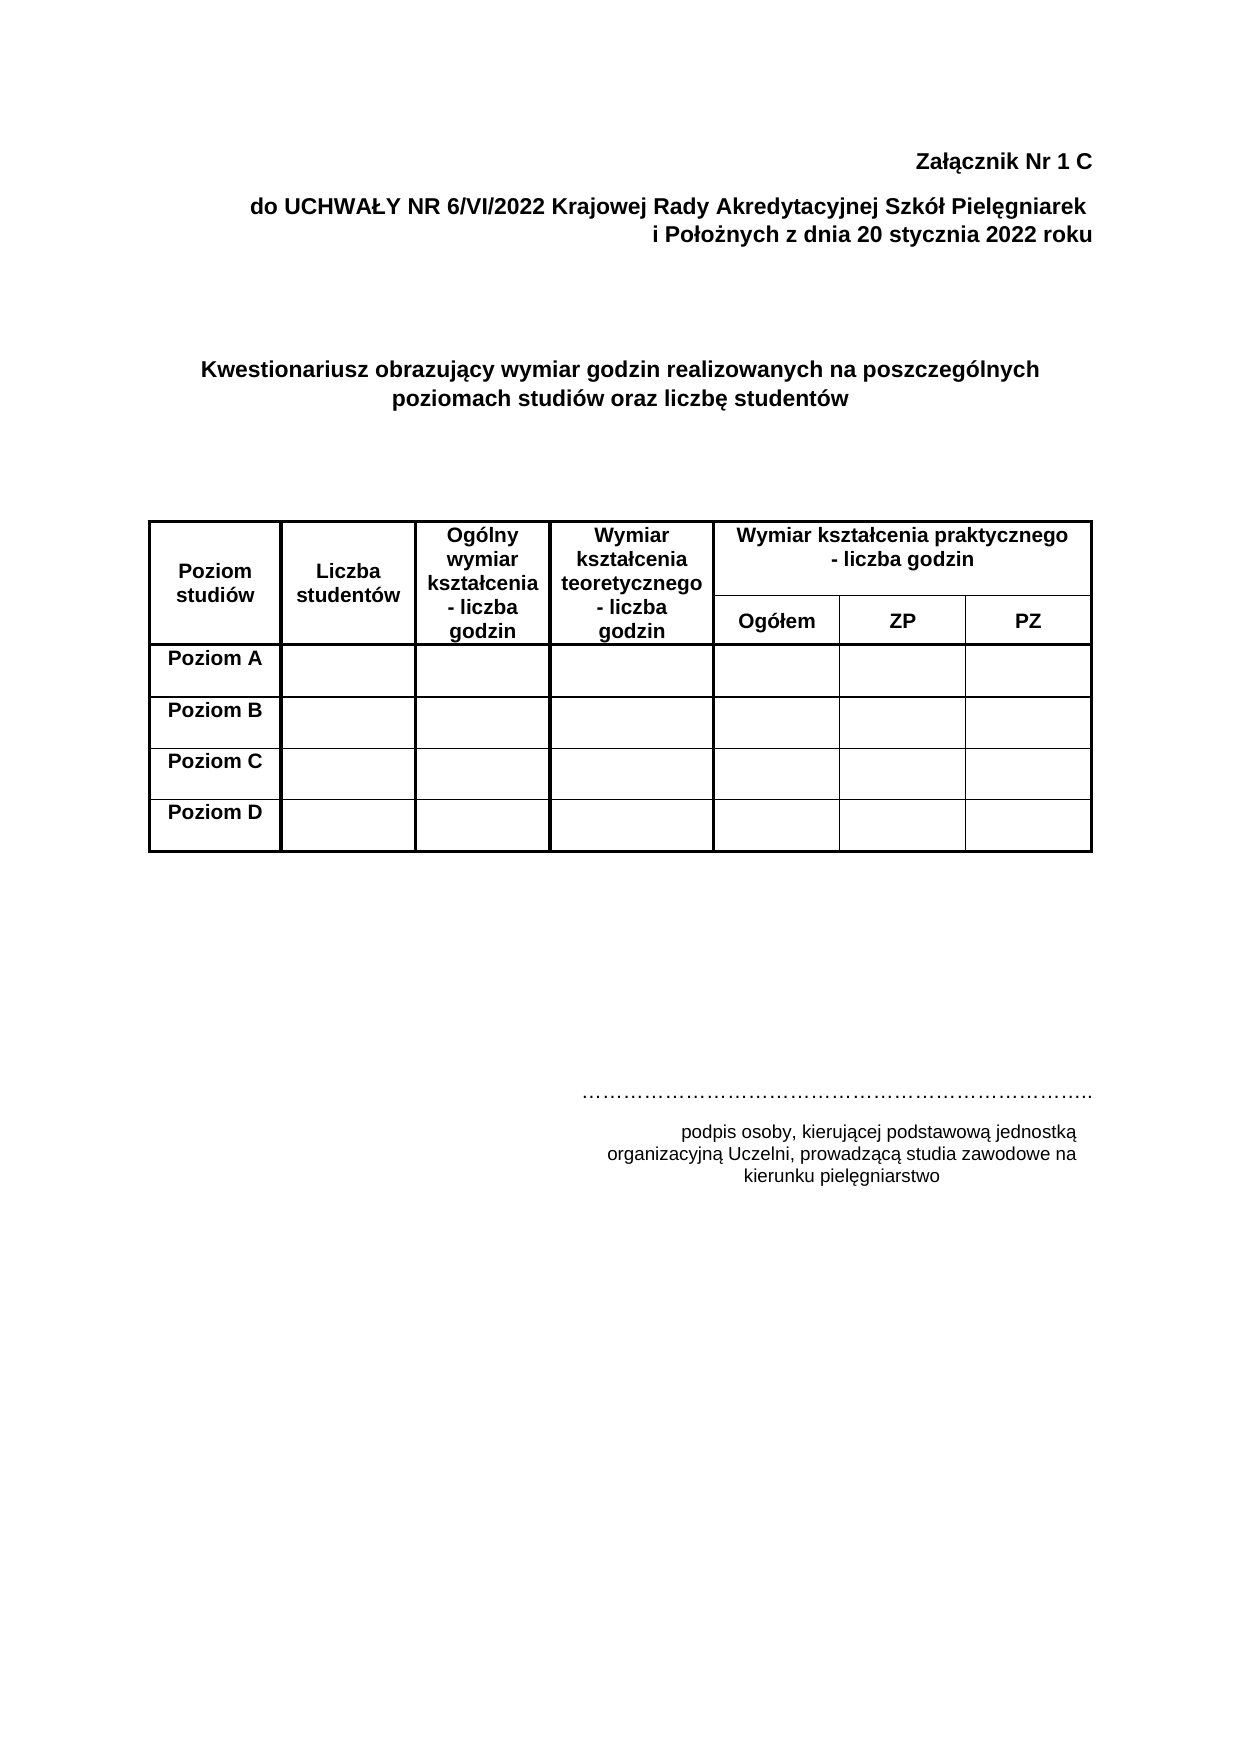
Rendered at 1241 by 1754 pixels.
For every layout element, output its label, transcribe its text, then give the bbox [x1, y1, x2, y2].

table_header Ogólny wymiar kształcenia - liczba godzin [417, 523, 548, 643]
table_cell [283, 698, 414, 748]
table_cell [283, 749, 414, 799]
table_cell [552, 646, 712, 696]
table_header Liczba studentów [283, 523, 414, 643]
table_cell [840, 646, 965, 696]
table_cell [840, 800, 965, 850]
text ……………………………………………………………….. [148, 1079, 1093, 1103]
table_cell [715, 749, 839, 799]
table_cell [552, 749, 712, 799]
table_cell Poziom D [151, 800, 279, 850]
table_cell Poziom A [151, 646, 279, 696]
table_cell [715, 698, 839, 748]
table_cell Ogółem [715, 596, 839, 643]
table_cell [966, 800, 1090, 850]
table_cell Poziom B [151, 698, 279, 748]
table_cell PZ [966, 596, 1090, 643]
table_cell [840, 698, 965, 748]
table_cell [966, 749, 1090, 799]
text Kwestionariusz obrazujący wymiar godzin realizowanych na poszczególnych poziomach studiów oraz liczbę studentów [148, 356, 1093, 411]
table_cell [715, 800, 839, 850]
table_header Wymiar kształcenia teoretycznego - liczba godzin [552, 523, 712, 643]
table_cell [417, 646, 548, 696]
table_cell Poziom C [151, 749, 279, 799]
table_cell [966, 698, 1090, 748]
table_cell [283, 800, 414, 850]
table_cell [715, 646, 839, 696]
table_cell [966, 646, 1090, 696]
text Załącznik Nr 1 C [148, 148, 1093, 174]
table_header Poziom studiów [151, 523, 279, 643]
table_cell [552, 800, 712, 850]
table_cell [840, 749, 965, 799]
text do UCHWAŁY NR 6/VI/2022 Krajowej Rady Akredytacyjnej Szkół Pielęgniarek i Położnych z dnia 20 stycznia 2022 roku [148, 193, 1093, 247]
table_cell [552, 698, 712, 748]
table_cell ZP [840, 596, 965, 643]
text podpis osoby, kierującej podstawową jednostką organizacyjną Uczelni, prowadzącą studia zawodowe na kierunku pielęgniarstwo [591, 1121, 1093, 1186]
table_cell [283, 646, 414, 696]
table_cell [417, 800, 548, 850]
table_header Wymiar kształcenia praktycznego - liczba godzin [715, 523, 1090, 595]
table_cell [417, 749, 548, 799]
table_cell [417, 698, 548, 748]
